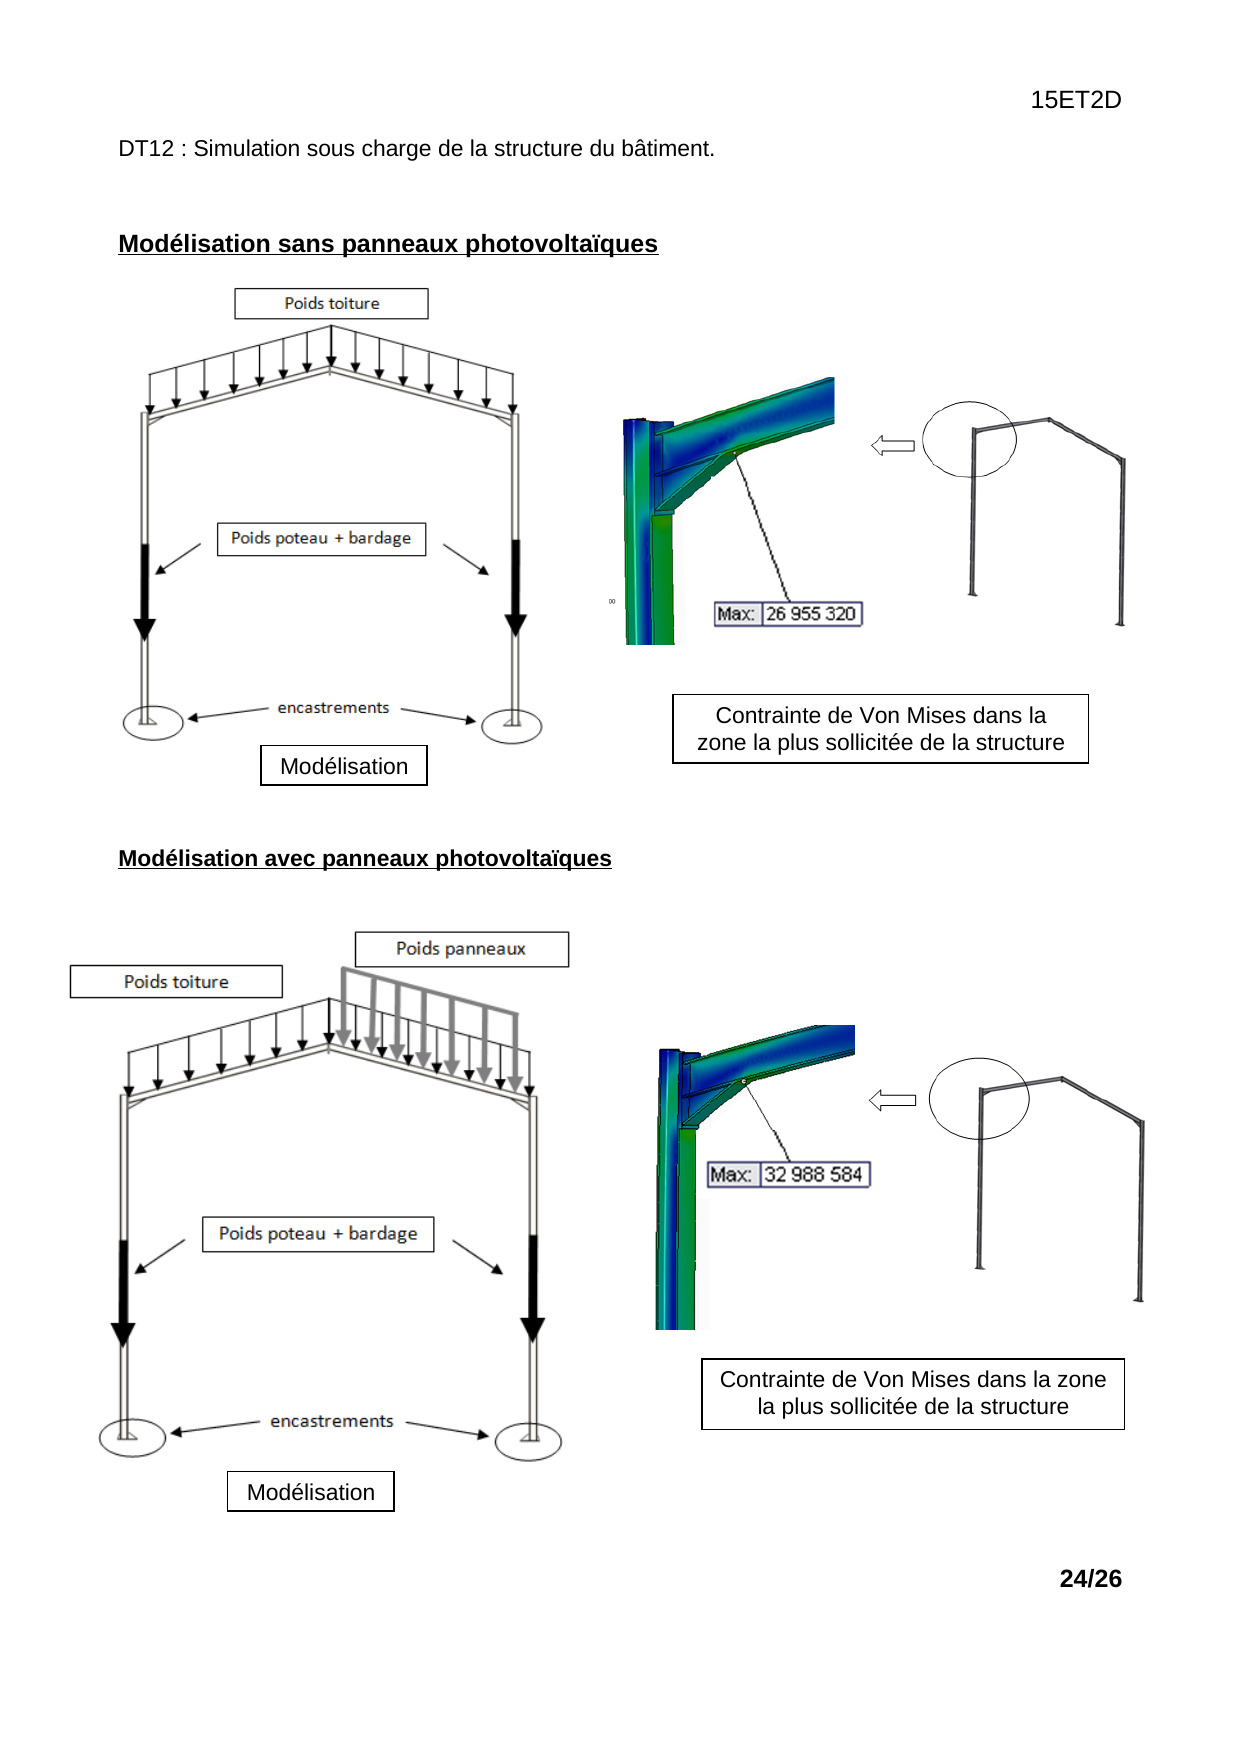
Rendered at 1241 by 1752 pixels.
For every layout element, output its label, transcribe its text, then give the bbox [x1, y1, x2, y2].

picture [606, 377, 1140, 676]
picture [634, 1015, 1163, 1354]
text Modélisation sans panneaux photovoltaïques [118, 229, 1122, 258]
picture [102, 273, 552, 763]
text DT12 : Simulation sous charge de la structure du bâtiment. [118, 134, 1122, 161]
text Modélisation avec panneaux photovoltaïques [118, 845, 1122, 871]
picture [52, 897, 581, 1472]
